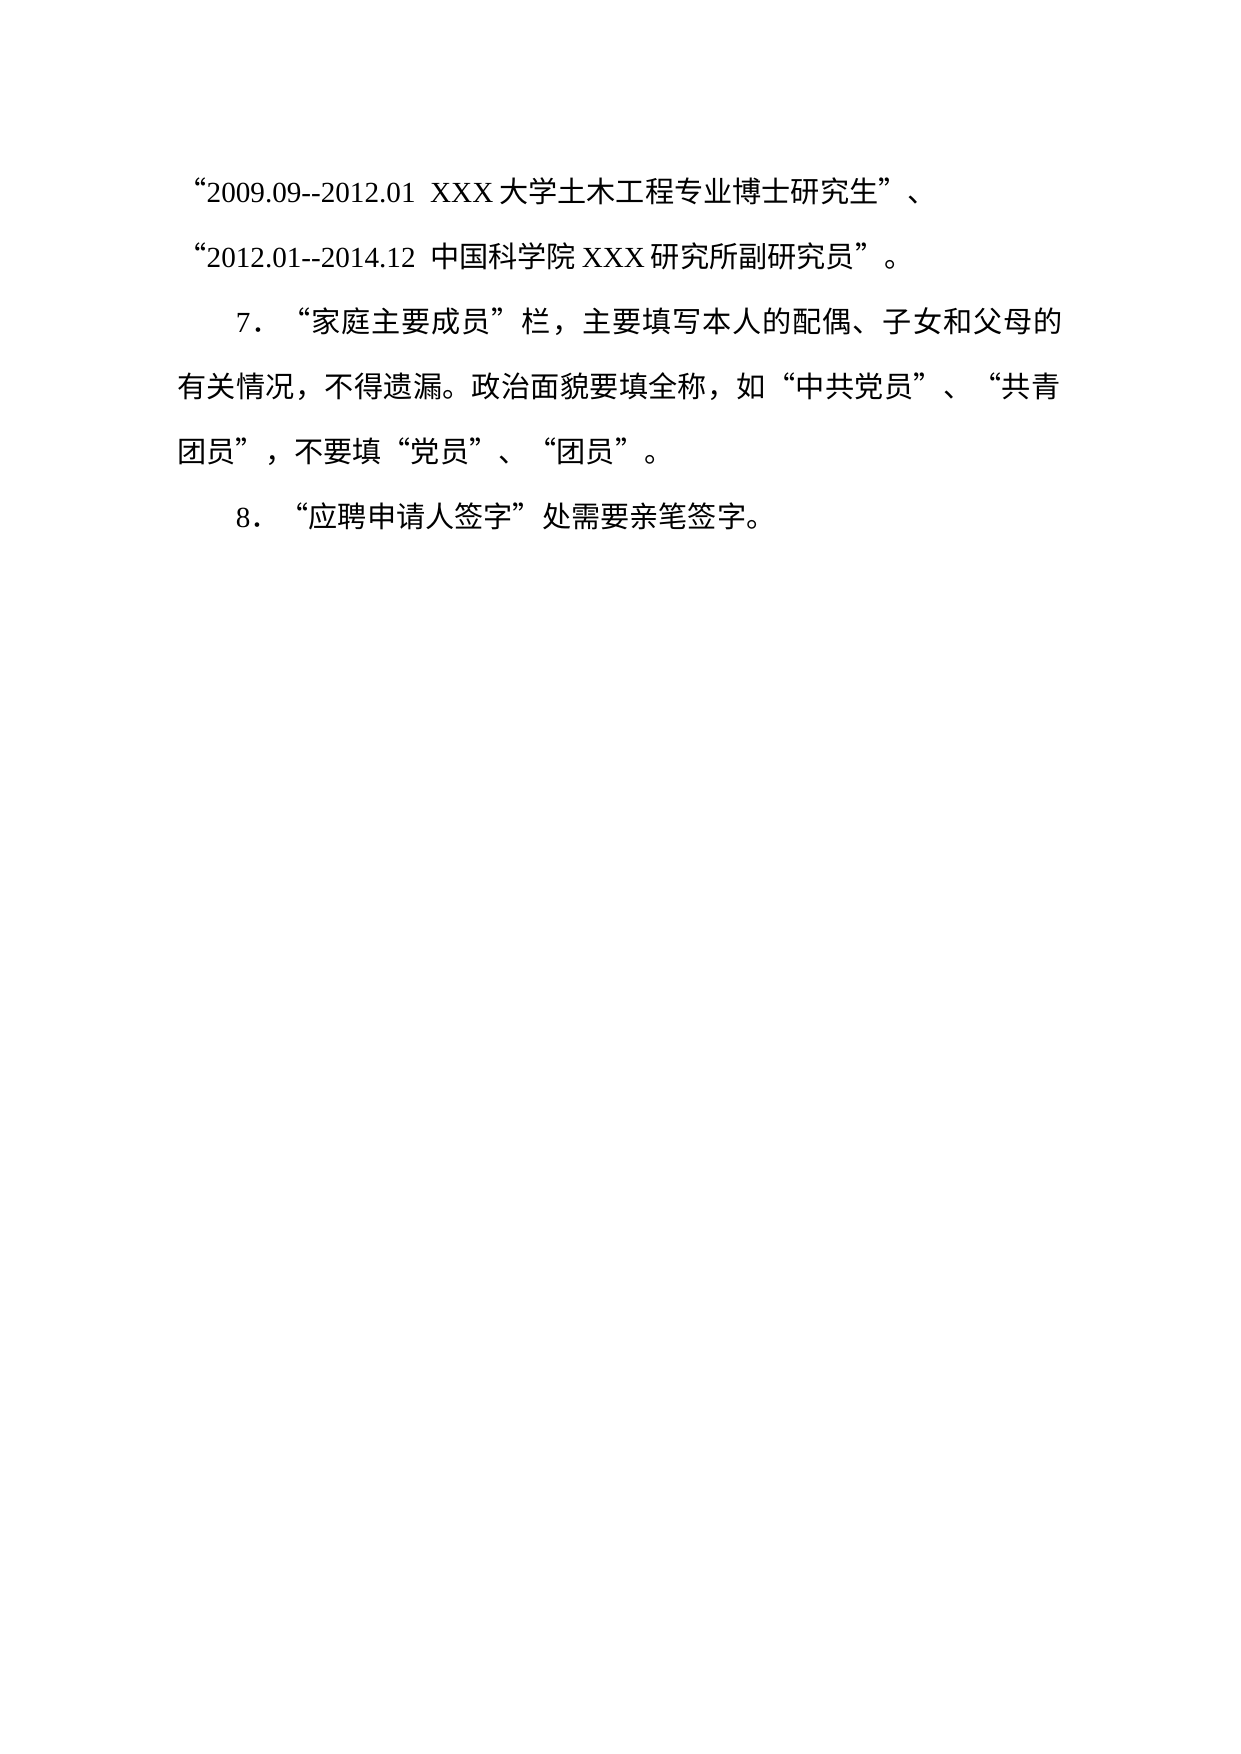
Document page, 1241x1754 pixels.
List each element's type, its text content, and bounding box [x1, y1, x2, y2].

text 8．“应聘申请人签字”处需要亲笔签字。 [177, 482, 1063, 547]
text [177, 157, 1063, 287]
text 7．“家庭主要成员”栏，主要填写本人的配偶、子女和父母的有关情况，不得遗漏。政治面貌要填全称，如“中共党员”、“共青团员”，不要填“党员”、“团员”。 [177, 287, 1063, 482]
